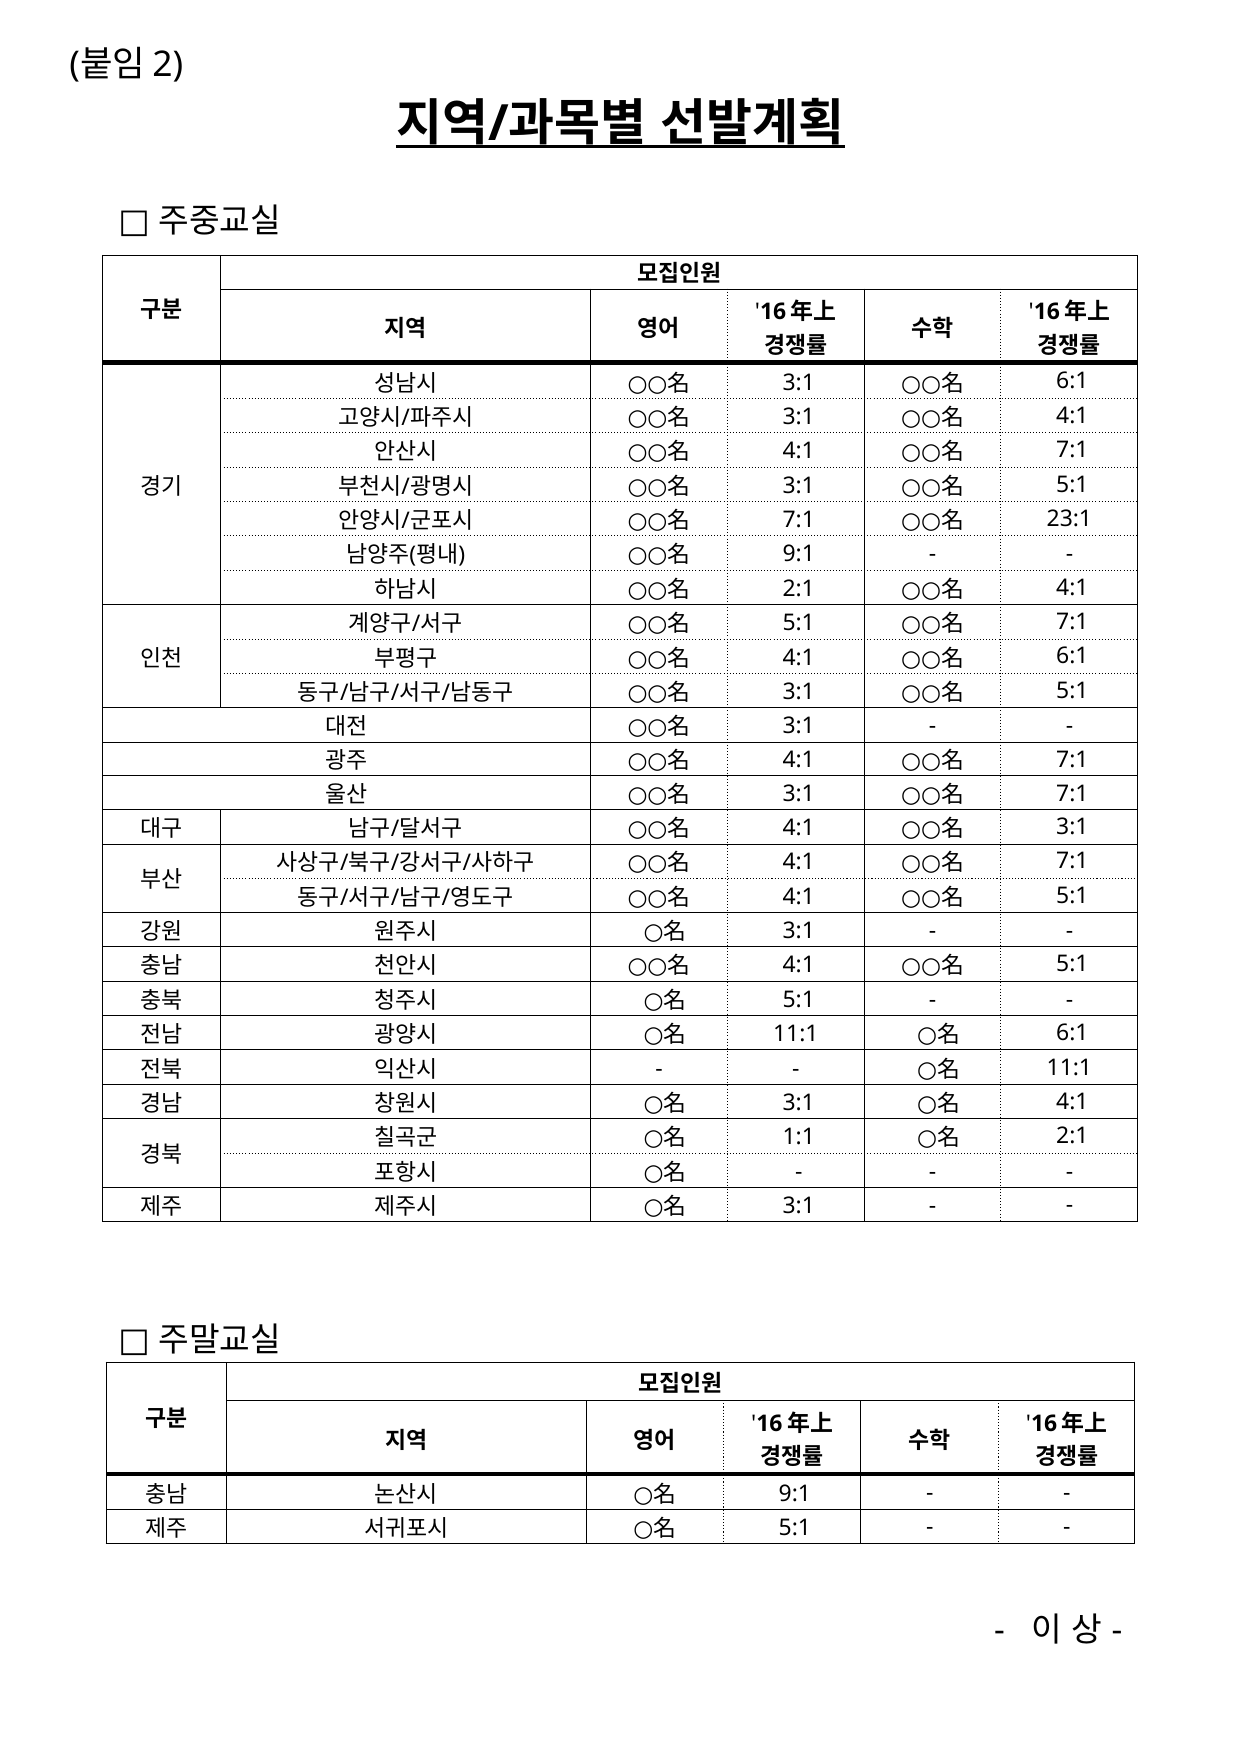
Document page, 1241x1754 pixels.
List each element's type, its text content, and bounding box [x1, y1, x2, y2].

table_cell - [865, 1188, 1001, 1221]
table_cell 강원 [103, 913, 220, 946]
table_cell 안양시/군포시 [221, 501, 590, 535]
table_cell 6:1 [1001, 639, 1137, 673]
table_cell - [861, 1476, 999, 1509]
table_cell '16年上 경쟁률 [727, 290, 864, 360]
table_cell 5:1 [1001, 947, 1137, 981]
table_cell 5:1 [723, 1510, 860, 1543]
table_cell ○○名 [591, 673, 727, 707]
table_cell 7:1 [1001, 432, 1137, 467]
table_header 구분 [107, 1363, 226, 1471]
table_cell 3:1 [1001, 810, 1137, 844]
table_cell ○○名 [591, 743, 727, 775]
table_cell 고양시/파주시 [221, 398, 590, 432]
table_cell - [1001, 1188, 1137, 1221]
table_cell ○○名 [865, 845, 1001, 877]
table_cell '16年上 경쟁률 [1001, 290, 1137, 360]
table_cell ○○名 [865, 432, 1001, 467]
table_cell ○名 [865, 1119, 1001, 1152]
table_cell 11:1 [727, 1016, 864, 1049]
table_cell 원주시 [221, 913, 590, 946]
table_cell ○○名 [591, 365, 727, 398]
table_cell ○○名 [591, 570, 727, 604]
table_cell 지역 [221, 290, 590, 360]
table_cell 지역 [227, 1401, 586, 1471]
table_cell 5:1 [727, 605, 864, 638]
table_cell ○名 [591, 913, 727, 946]
table_cell 3:1 [727, 913, 864, 946]
table_cell ○○名 [865, 810, 1001, 844]
table_cell 3:1 [727, 365, 864, 398]
table_cell 3:1 [727, 1188, 864, 1221]
table_cell ○名 [865, 1050, 1001, 1084]
table_cell ○○名 [865, 743, 1001, 775]
table_cell ○○名 [865, 878, 1001, 912]
table_cell - [1001, 1153, 1137, 1187]
table_cell - [591, 1050, 727, 1084]
table_cell ○名 [591, 982, 727, 1015]
table_cell ○○名 [591, 947, 727, 981]
table_cell ○○名 [865, 365, 1001, 398]
table_cell 전남 [103, 1016, 220, 1049]
table_cell 충남 [103, 947, 220, 981]
table_cell 7:1 [1001, 743, 1137, 775]
table_cell 대전 [103, 708, 590, 742]
table_cell 4:1 [727, 845, 864, 877]
table_cell 4:1 [1001, 398, 1137, 432]
table_cell - [1001, 708, 1137, 742]
table_cell 청주시 [221, 982, 590, 1015]
table_cell 7:1 [1001, 605, 1137, 638]
table_cell '16年上 경쟁률 [999, 1401, 1134, 1471]
table_cell 천안시 [221, 947, 590, 981]
table_cell 3:1 [727, 708, 864, 742]
text □ 주말교실 [118, 1313, 1122, 1362]
table_cell ○○名 [591, 398, 727, 432]
table_cell - [1001, 913, 1137, 946]
table_cell 성남시 [221, 365, 590, 398]
table_cell - [861, 1510, 999, 1543]
table_cell 1:1 [727, 1119, 864, 1152]
table_cell - [1001, 982, 1137, 1015]
table_cell 부산 [103, 845, 220, 912]
table_cell ○○名 [591, 810, 727, 844]
table_cell 창원시 [221, 1085, 590, 1118]
table_cell ○名 [865, 1016, 1001, 1049]
table_cell 남양주(평내) [221, 535, 590, 570]
table_cell 제주시 [221, 1188, 590, 1221]
table_cell - [727, 1153, 864, 1187]
table_cell 2:1 [1001, 1119, 1137, 1152]
table_cell 충북 [103, 982, 220, 1015]
table_cell ○名 [591, 1188, 727, 1221]
text 지역/과목별 선발계획 [118, 83, 1122, 155]
table_cell ○名 [591, 1085, 727, 1118]
table_cell 7:1 [1001, 845, 1137, 877]
table_cell 울산 [103, 776, 590, 809]
table_cell ○名 [591, 1153, 727, 1187]
table_cell 제주 [103, 1188, 220, 1221]
table_cell - [865, 535, 1001, 570]
table_cell '16年上 경쟁률 [723, 1401, 860, 1471]
table_header 모집인원 [221, 256, 1137, 288]
table_cell - [999, 1510, 1134, 1543]
table_cell 영어 [587, 1401, 723, 1471]
table_cell 수학 [861, 1401, 999, 1471]
table_cell ○名 [591, 1119, 727, 1152]
table_cell ○○名 [865, 467, 1001, 501]
table_cell 4:1 [727, 878, 864, 912]
table_cell 영어 [591, 290, 727, 360]
table_cell - [865, 913, 1001, 946]
table_cell 칠곡군 [221, 1119, 590, 1152]
table_cell 7:1 [1001, 776, 1137, 809]
table_cell - [999, 1476, 1134, 1509]
table_header 구분 [103, 256, 220, 360]
table_cell 4:1 [1001, 1085, 1137, 1118]
table_cell ○○名 [591, 776, 727, 809]
table_cell 서귀포시 [227, 1510, 586, 1543]
table_cell 11:1 [1001, 1050, 1137, 1084]
table_cell 경북 [103, 1119, 220, 1187]
table_cell - [727, 1050, 864, 1084]
table_cell ○○名 [591, 501, 727, 535]
table_header 모집인원 [227, 1363, 1134, 1400]
table_cell 5:1 [1001, 878, 1137, 912]
table_cell 충남 [107, 1476, 226, 1509]
table_cell ○名 [591, 1016, 727, 1049]
table_cell 4:1 [1001, 570, 1137, 604]
table_cell 인천 [103, 605, 220, 707]
table_cell ○○名 [865, 776, 1001, 809]
table_cell 경남 [103, 1085, 220, 1118]
table_cell 수학 [865, 290, 1001, 360]
table_cell ○○名 [591, 878, 727, 912]
table_cell 5:1 [1001, 467, 1137, 501]
table_cell 3:1 [727, 1085, 864, 1118]
table_cell 부천시/광명시 [221, 467, 590, 501]
table_cell - [865, 982, 1001, 1015]
table_cell 계양구/서구 [221, 605, 590, 638]
table_cell 4:1 [727, 947, 864, 981]
table_cell 6:1 [1001, 365, 1137, 398]
table_cell 9:1 [723, 1476, 860, 1509]
table_cell 3:1 [727, 776, 864, 809]
table_cell 안산시 [221, 432, 590, 467]
table_cell 2:1 [727, 570, 864, 604]
table_cell 익산시 [221, 1050, 590, 1084]
table_cell - [1001, 535, 1137, 570]
table_cell 부평구 [221, 639, 590, 673]
table_cell 대구 [103, 810, 220, 844]
table_cell ○○名 [865, 947, 1001, 981]
table_cell 논산시 [227, 1476, 586, 1509]
table_cell 5:1 [727, 982, 864, 1015]
table_cell 9:1 [727, 535, 864, 570]
table_cell ○○名 [865, 639, 1001, 673]
table_cell - [865, 1153, 1001, 1187]
table_cell ○○名 [591, 708, 727, 742]
table_cell 포항시 [221, 1153, 590, 1187]
table_cell 전북 [103, 1050, 220, 1084]
table_cell ○名 [587, 1476, 723, 1509]
table_cell 경기 [103, 365, 220, 604]
table_cell ○名 [865, 1085, 1001, 1118]
table_cell ○○名 [591, 605, 727, 638]
table_cell ○○名 [591, 467, 727, 501]
table_cell ○○名 [865, 501, 1001, 535]
table_cell 4:1 [727, 432, 864, 467]
table_cell 3:1 [727, 673, 864, 707]
table_cell 23:1 [1001, 501, 1137, 535]
table_cell 4:1 [727, 743, 864, 775]
table_cell 5:1 [1001, 673, 1137, 707]
table_cell ○○名 [865, 398, 1001, 432]
text □ 주중교실 [118, 194, 1122, 242]
list 이 상 - [160, 1603, 1122, 1651]
table_cell 제주 [107, 1510, 226, 1543]
table_cell ○○名 [865, 570, 1001, 604]
table_cell ○名 [587, 1510, 723, 1543]
table_cell 사상구/북구/강서구/사하구 [221, 845, 590, 877]
table_cell ○○名 [865, 605, 1001, 638]
table_cell - [865, 708, 1001, 742]
table_cell 남구/달서구 [221, 810, 590, 844]
table_cell 4:1 [727, 639, 864, 673]
table_cell ○○名 [591, 639, 727, 673]
table_cell 6:1 [1001, 1016, 1137, 1049]
table_cell 7:1 [727, 501, 864, 535]
table_cell ○○名 [591, 845, 727, 877]
table_cell 4:1 [727, 810, 864, 844]
table_cell 동구/남구/서구/남동구 [221, 673, 590, 707]
table_cell 3:1 [727, 398, 864, 432]
table_cell ○○名 [591, 432, 727, 467]
table_cell 광주 [103, 743, 590, 775]
table_cell 광양시 [221, 1016, 590, 1049]
table_cell 동구/서구/남구/영도구 [221, 878, 590, 912]
table_cell ○○名 [865, 673, 1001, 707]
table_cell 하남시 [221, 570, 590, 604]
table_cell ○○名 [591, 535, 727, 570]
table_cell 3:1 [727, 467, 864, 501]
